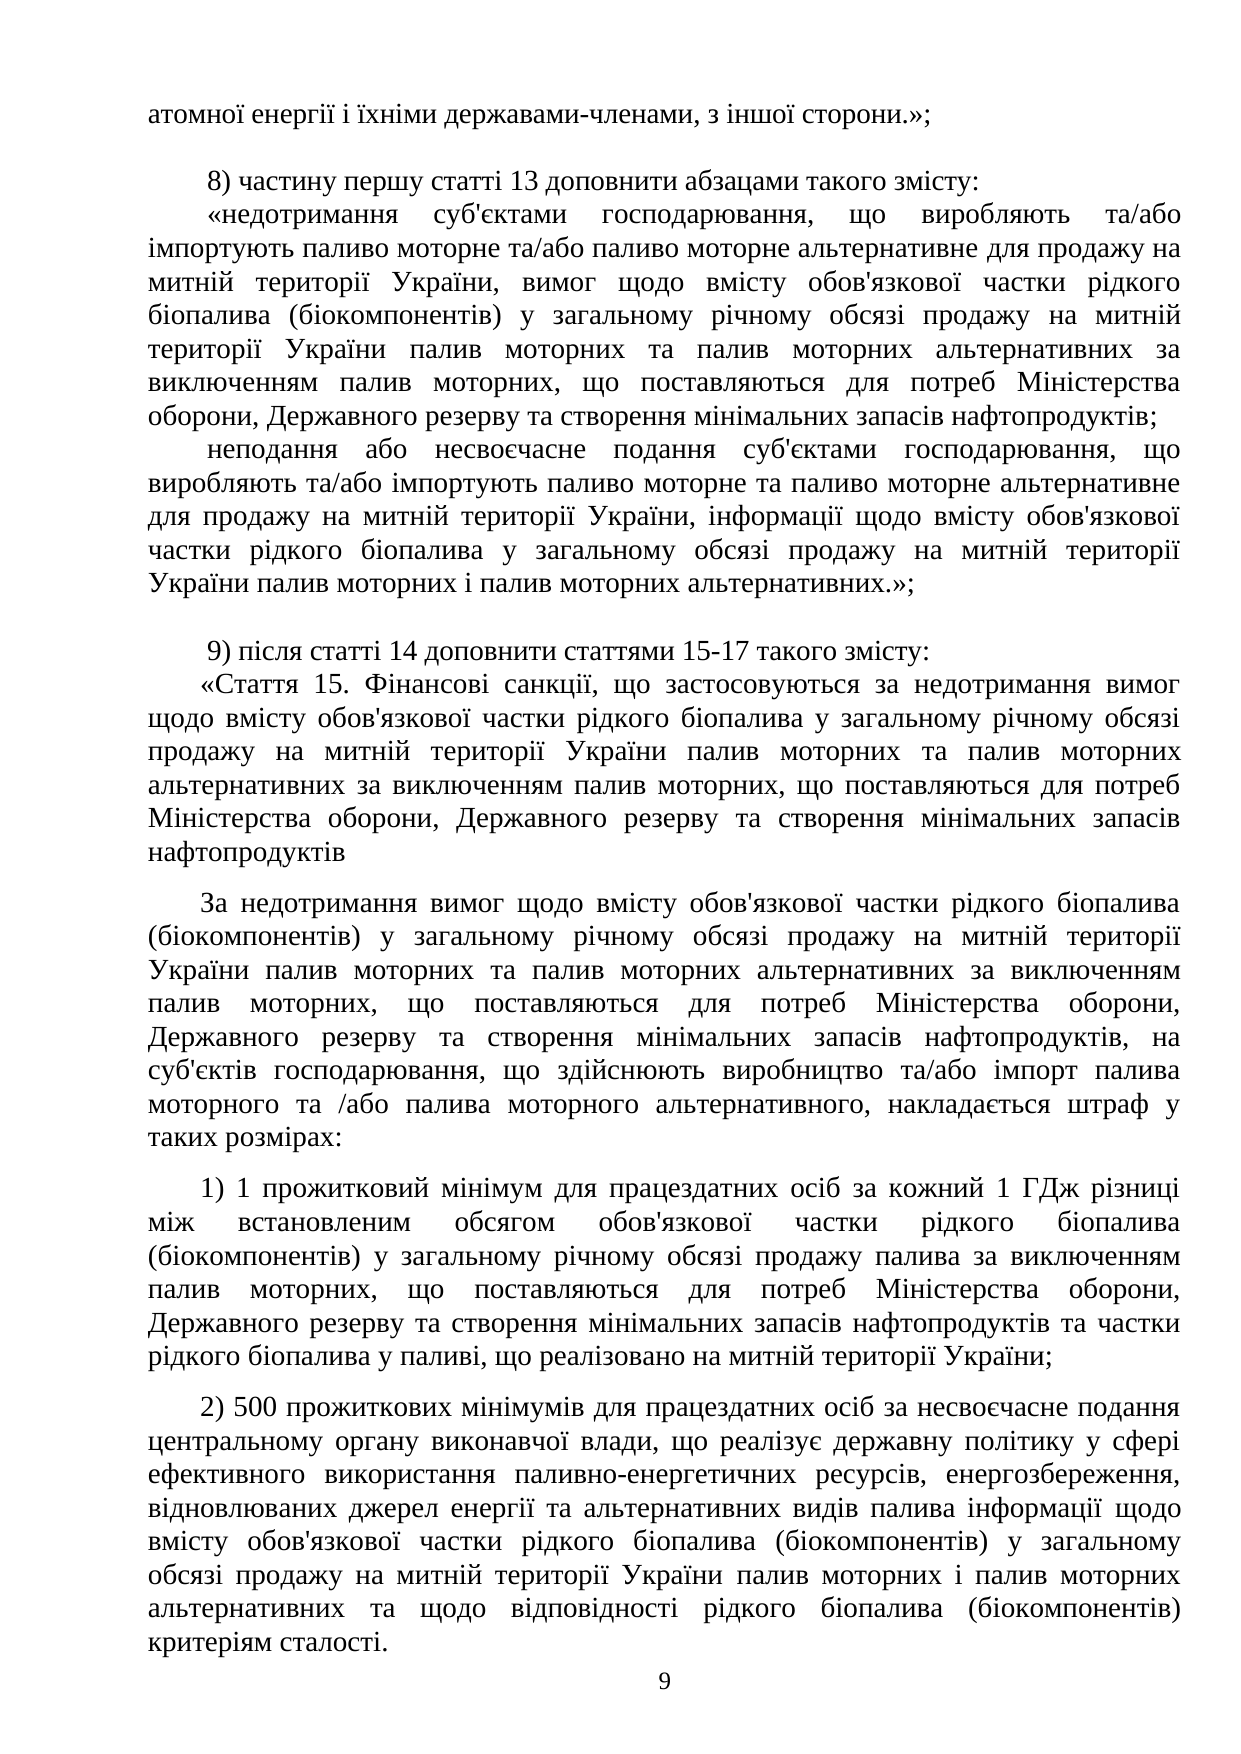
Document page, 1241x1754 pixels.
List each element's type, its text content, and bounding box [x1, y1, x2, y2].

text «недотримання суб'єктами господарювання, що виробляють та/або імпортують паливо моторне та/або паливо моторне альтернативне для продажу на митній території України, вимог щодо вмісту обов'язкової частки рідкого біопалива (біокомпонентів) у загальному річному обсязі продажу на митній території України палив моторних та палив моторних альтернативних за виключенням палив моторних, що поставляються для потреб Міністерства оборони, Державного резерву та створення мінімальних запасів нафтопродуктів; [148, 197, 1181, 431]
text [148, 96, 1181, 129]
text За недотримання вимог щодо вмісту обов'язкової частки рідкого біопалива (біокомпонентів) у загальному річному обсязі продажу на митній території України палив моторних та палив моторних альтернативних за виключенням палив моторних, що поставляються для потреб Міністерства оборони, Державного резерву та створення мінімальних запасів нафтопродуктів, на суб'єктів господарювання, що здійснюють виробництво та/або імпорт палива моторного та /або палива моторного альтернативного, накладається штраф у таких розмірах: [148, 885, 1181, 1153]
text 8) частину першу статті 13 доповнити абзацами такого змісту: [148, 163, 1181, 197]
text 2) 500 прожиткових мінімумів для працездатних осіб за несвоєчасне подання центральному органу виконавчої влади, що реалізує державну політику у сфері ефективного використання паливно-енергетичних ресурсів, енергозбереження, відновлюваних джерел енергії та альтернативних видів палива інформації щодо вмісту обов'язкової частки рідкого біопалива (біокомпонентів) у загальному обсязі продажу на митній території України палив моторних і палив моторних альтернативних та щодо відповідності рідкого біопалива (біокомпонентів) критеріям сталості. [148, 1389, 1181, 1657]
text неподання або несвоєчасне подання суб'єктами господарювання, що виробляють та/або імпортують паливо моторне та паливо моторне альтернативне для продажу на митній території України, інформації щодо вмісту обов'язкової частки рідкого біопалива у загальному обсязі продажу на митній території України палив моторних і палив моторних альтернативних.»; [148, 431, 1181, 599]
text 9) після статті 14 доповнити статтями 15-17 такого змісту: [148, 633, 1181, 666]
text «Стаття 15. Фінансові санкції, що застосовуються за недотримання вимог щодо вмісту обов'язкової частки рідкого біопалива у загальному річному обсязі продажу на митній території України палив моторних та палив моторних альтернативних за виключенням палив моторних, що поставляються для потреб Міністерства оборони, Державного резерву та створення мінімальних запасів нафтопродуктів [148, 666, 1181, 867]
text 1) 1 прожитковий мінімум для працездатних осіб за кожний 1 ГДж різниці між встановленим обсягом обов'язкової частки рідкого біопалива (біокомпонентів) у загальному річному обсязі продажу палива за виключенням палив моторних, що поставляються для потреб Міністерства оборони, Державного резерву та створення мінімальних запасів нафтопродуктів та частки рідкого біопалива у паливі, що реалізовано на митній території України; [148, 1171, 1181, 1372]
